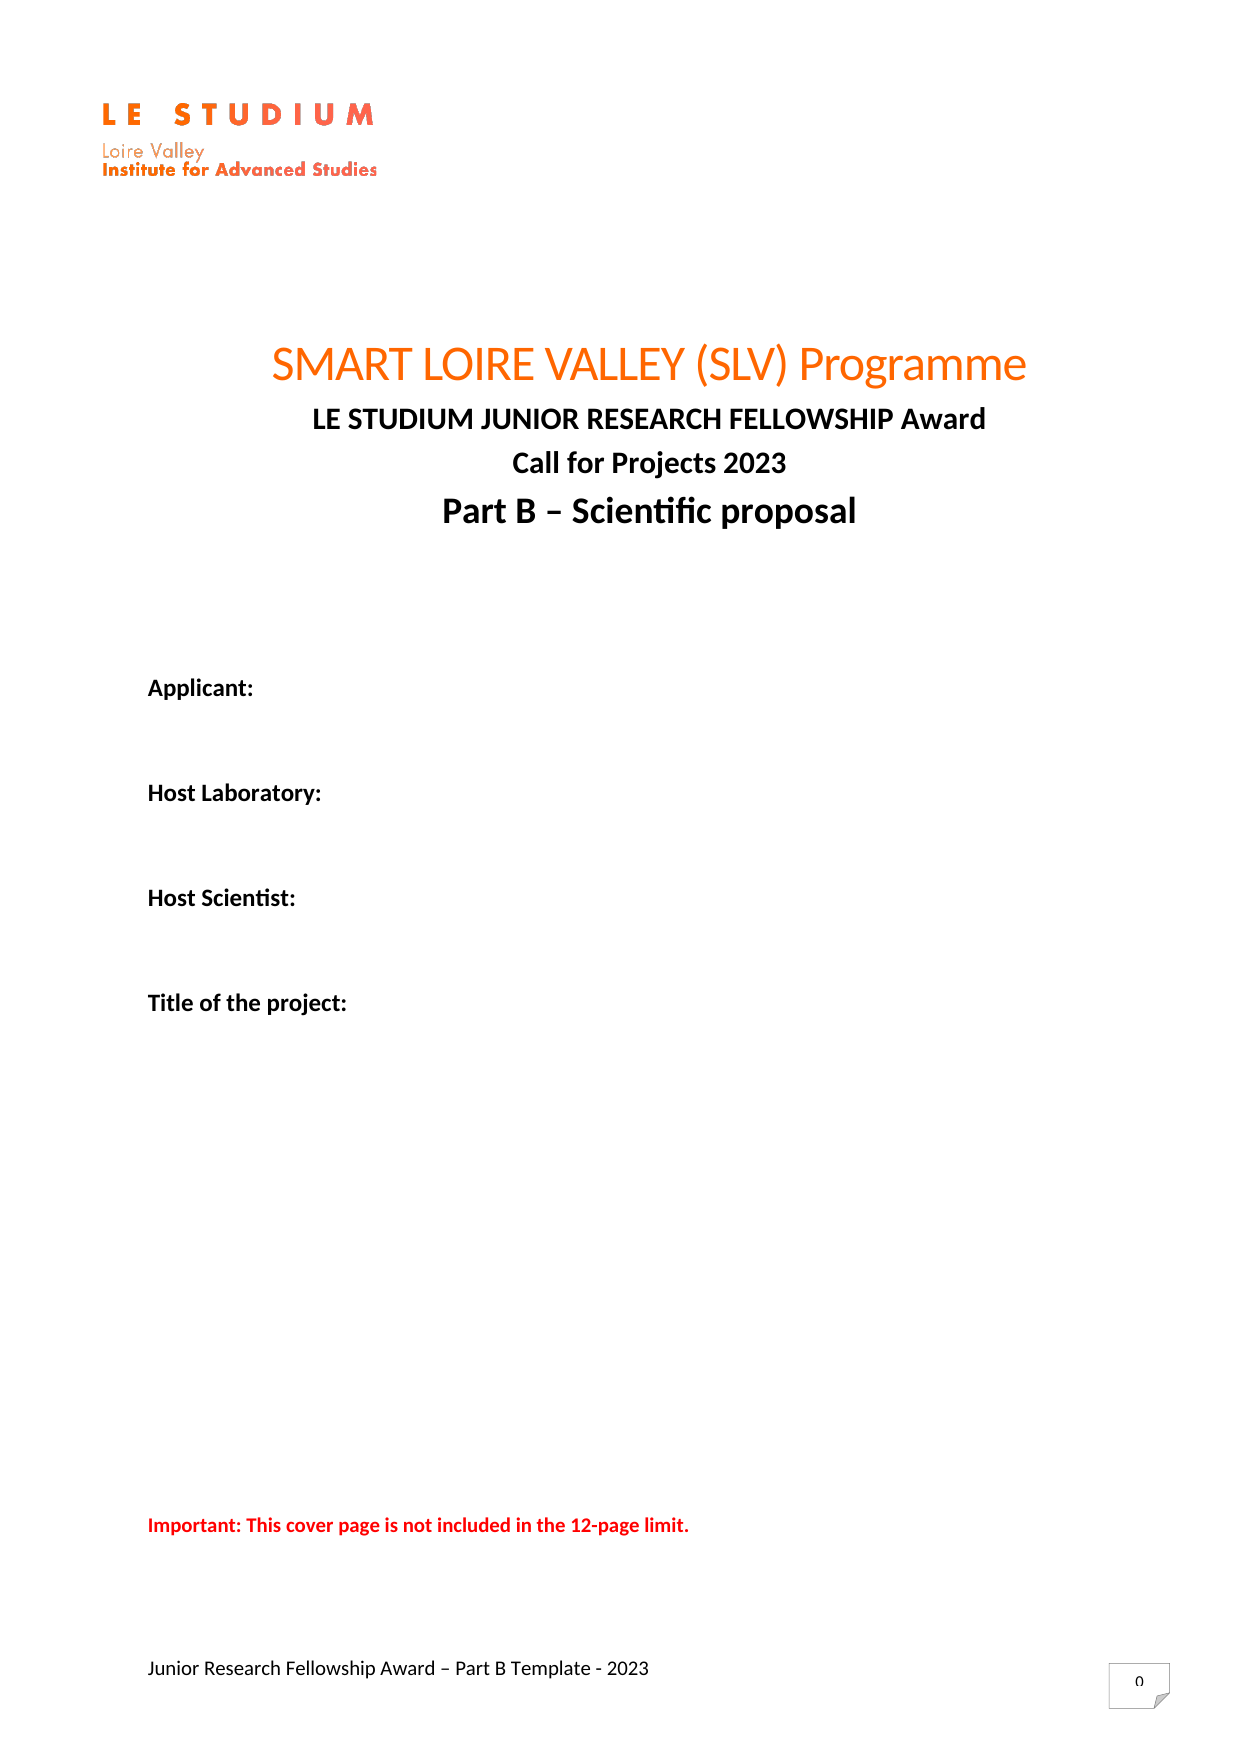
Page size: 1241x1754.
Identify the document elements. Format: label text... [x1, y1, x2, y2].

text Host Laboratory: [148, 777, 1093, 807]
text Host Scientist: [148, 882, 1093, 912]
title SMART LOIRE VALLEY (SLV) Programme [207, 332, 1093, 393]
text Applicant: [148, 672, 1093, 702]
text Title of the project: [148, 987, 1093, 1017]
picture [103, 103, 377, 176]
text Important: This cover page is not included in the 12-page limit. [148, 1512, 1093, 1537]
text LE STUDIUM JUNIOR RESEARCH FELLOWSHIP Award [207, 399, 1093, 438]
text Call for Projects 2023 [207, 443, 1093, 481]
text Part B – Scientific proposal [207, 487, 1093, 533]
